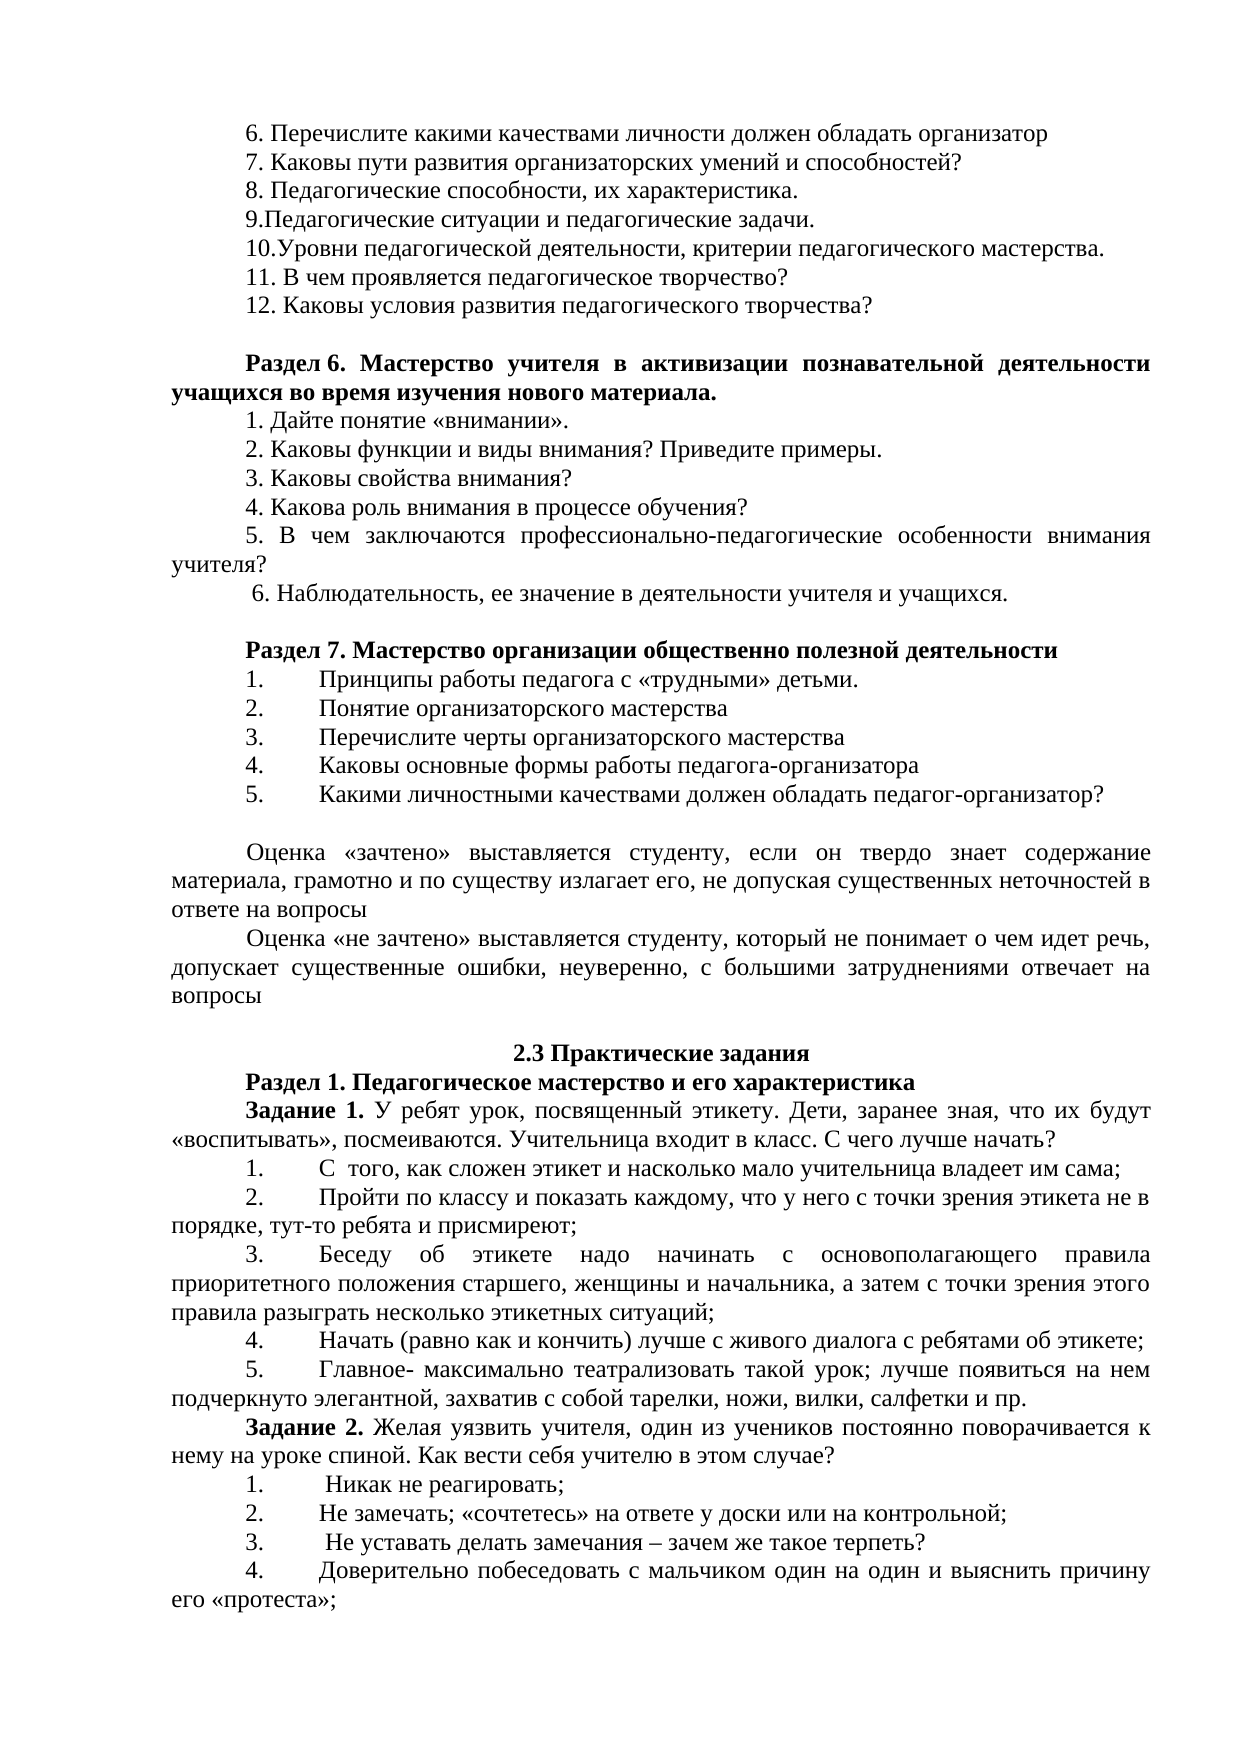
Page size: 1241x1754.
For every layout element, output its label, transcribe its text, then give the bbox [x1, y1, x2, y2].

text Задание 2. Желая уязвить учителя, один из учеников постоянно поворачивается к нему на уроке спиной. Как вести себя учителю в этом случае? [171, 1412, 1152, 1469]
text 7. Каковы пути развития организаторских умений и способностей? [171, 147, 1152, 176]
text Раздел 1. Педагогическое мастерство и его характеристика [171, 1067, 1152, 1096]
text 2.3 Практические задания [171, 1038, 1152, 1067]
list Понятие организаторского мастерства [171, 693, 1152, 722]
text 4. Какова роль внимания в процессе обучения? [171, 492, 1152, 521]
list Доверительно побеседовать с мальчиком один на один и выяснить причину его «протеста»; [171, 1556, 1152, 1613]
text 3. Каковы свойства внимания? [171, 463, 1152, 492]
text 12. Каковы условия развития педагогического творчества? [171, 291, 1152, 319]
text 2. Каковы функции и виды внимания? Приведите примеры. [171, 434, 1152, 463]
list Перечислите черты организаторского мастерства [171, 722, 1152, 751]
list Каковы основные формы работы педагога-организатора [171, 751, 1152, 779]
text Задание 1. У ребят урок, посвященный этикету. Дети, заранее зная, что их будут «воспитывать», посмеиваются. Учительница входит в класс. С чего лучше начать? [171, 1096, 1152, 1153]
text Раздел 6 . Мастерство учителя в активизации познавательной деятельности учащихся во время изучения нового материала. [171, 348, 1152, 406]
list Никак не реагировать; [171, 1469, 1152, 1498]
text 8. Педагогические способности, их характеристика. [245, 176, 1152, 204]
text Оценка «зачтено» выставляется студенту, если он твердо знает содержание материала, грамотно и по существу излагает его, не допуская существенных неточностей в ответе на вопросы [171, 837, 1152, 923]
list Принципы работы педагога с «трудными» детьми. [171, 664, 1152, 693]
list Какими личностными качествами должен обладать педагог-организатор? [171, 779, 1152, 808]
text Оценка «не зачтено» выставляется студенту, который не понимает о чем идет речь, допускает существенные ошибки, неуверенно, с большими затруднениями отвечает на вопросы [171, 923, 1152, 1009]
list Главное- максимально театрализовать такой урок; лучше появиться на нем подчеркнуто элегантной, захватив с собой тарелки, ножи, вилки, салфетки и пр. [171, 1354, 1152, 1412]
text 6. Перечислите какими качествами личности должен обладать организатор [171, 118, 1152, 147]
list С того, как сложен этикет и насколько мало учительница владеет им сама; [171, 1153, 1152, 1182]
list Пройти по классу и показать каждому, что у него с точки зрения этикета не в порядке, тут-то ребята и присмиреют; [171, 1182, 1152, 1239]
text 11. В чем проявляется педагогическое творчество? [171, 262, 1152, 291]
text 6. Наблюдательность, ее значение в деятельности учителя и учащихся. [171, 578, 1152, 607]
text Раздел 7 . Мастерство организации общественно полезной деятельности [171, 636, 1152, 664]
text 5. В чем заключаются профессионально-педагогические особенности внимания учителя? [171, 521, 1152, 578]
list Не замечать; «сочтетесь» на ответе у доски или на контрольной; [171, 1498, 1152, 1527]
text 9.Педагогические ситуации и педагогические задачи. [171, 204, 1152, 233]
text 1. Дайте понятие «внимании». [171, 406, 1152, 434]
list Начать (равно как и кончить) лучше с живого диалога с ребятами об этикете; [171, 1326, 1152, 1354]
text 10.Уровни педагогической деятельности, критерии педагогического мастерства. [171, 233, 1152, 262]
list Беседу об этикете надо начинать с основополагающего правила приоритетного положения старшего, женщины и начальника, а затем с точки зрения этого правила разыграть несколько этикетных ситуаций; [171, 1239, 1152, 1326]
list Не уставать делать замечания – зачем же такое терпеть? [171, 1527, 1152, 1556]
